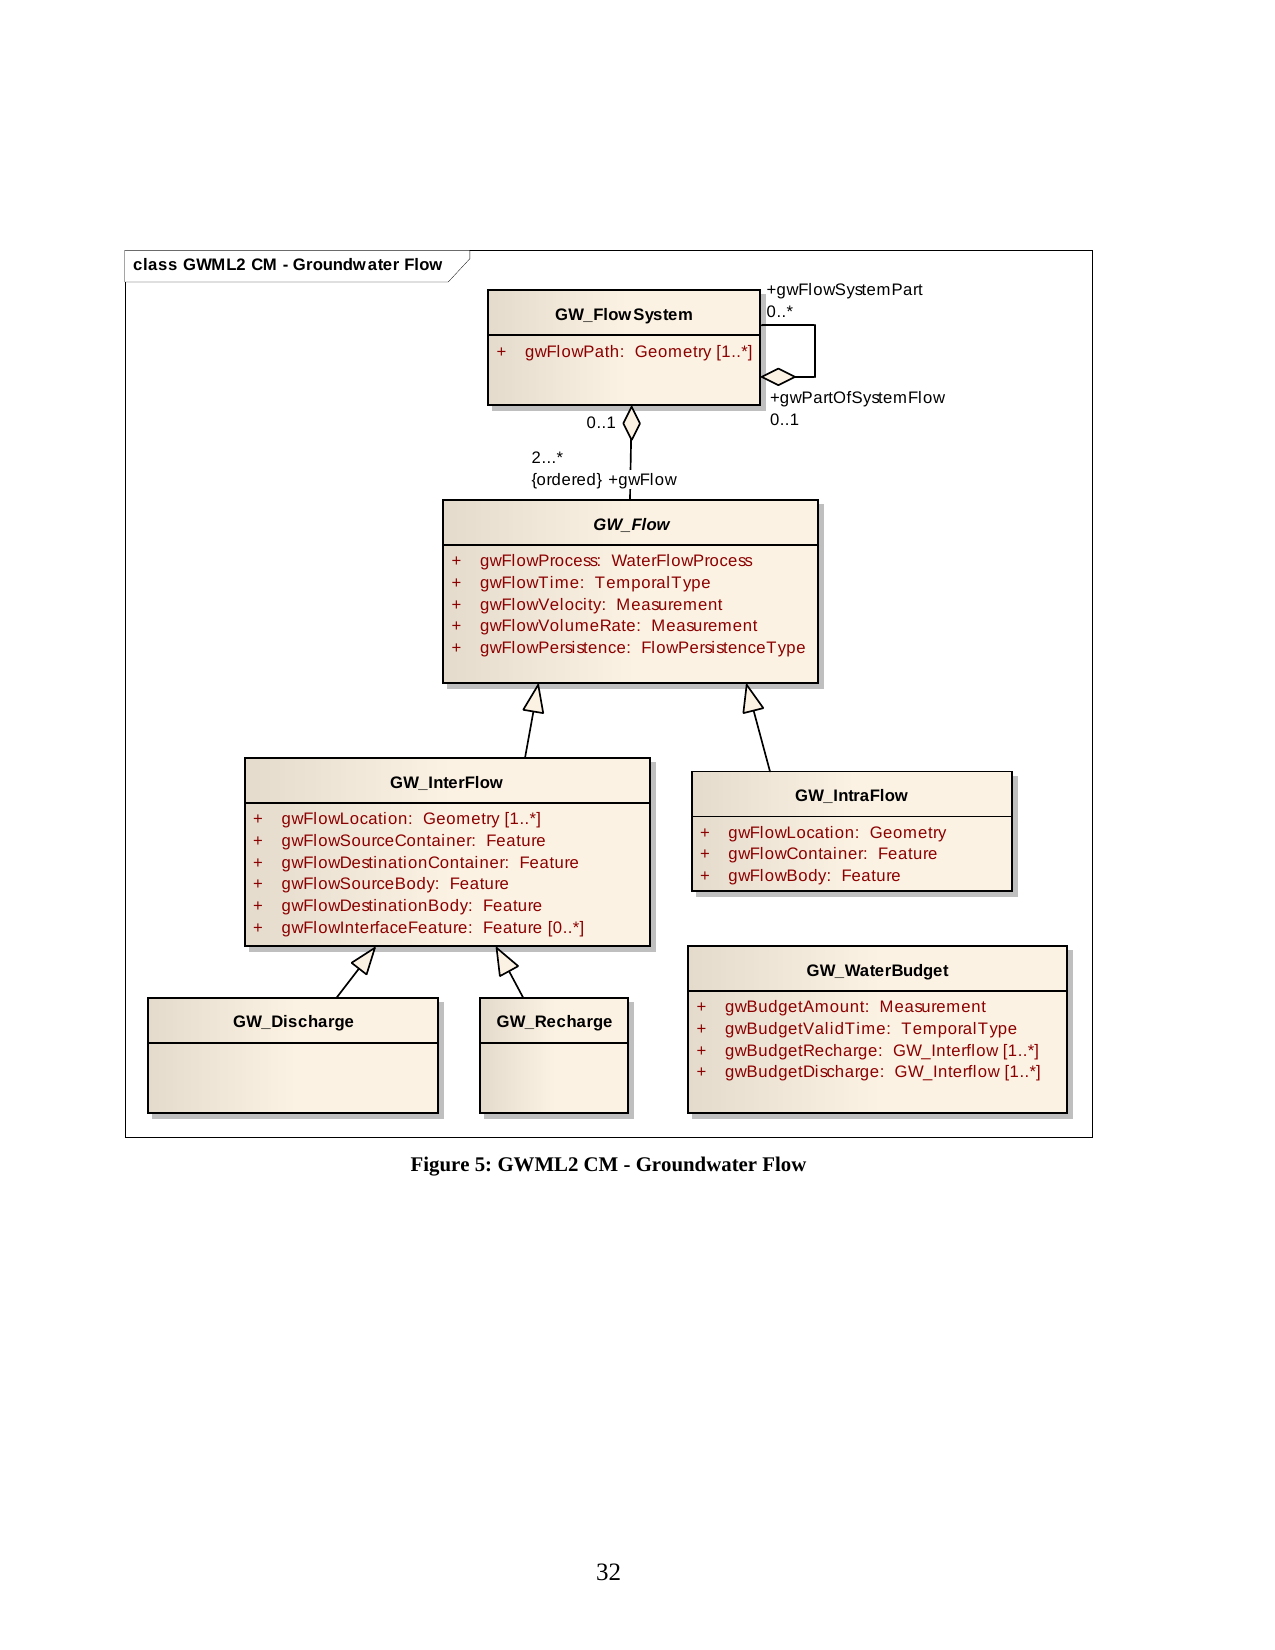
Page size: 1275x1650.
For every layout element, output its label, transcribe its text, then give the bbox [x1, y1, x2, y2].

text Figure 5: GWML2 CM - Groundwater Flow [118, 1152, 1098, 1176]
